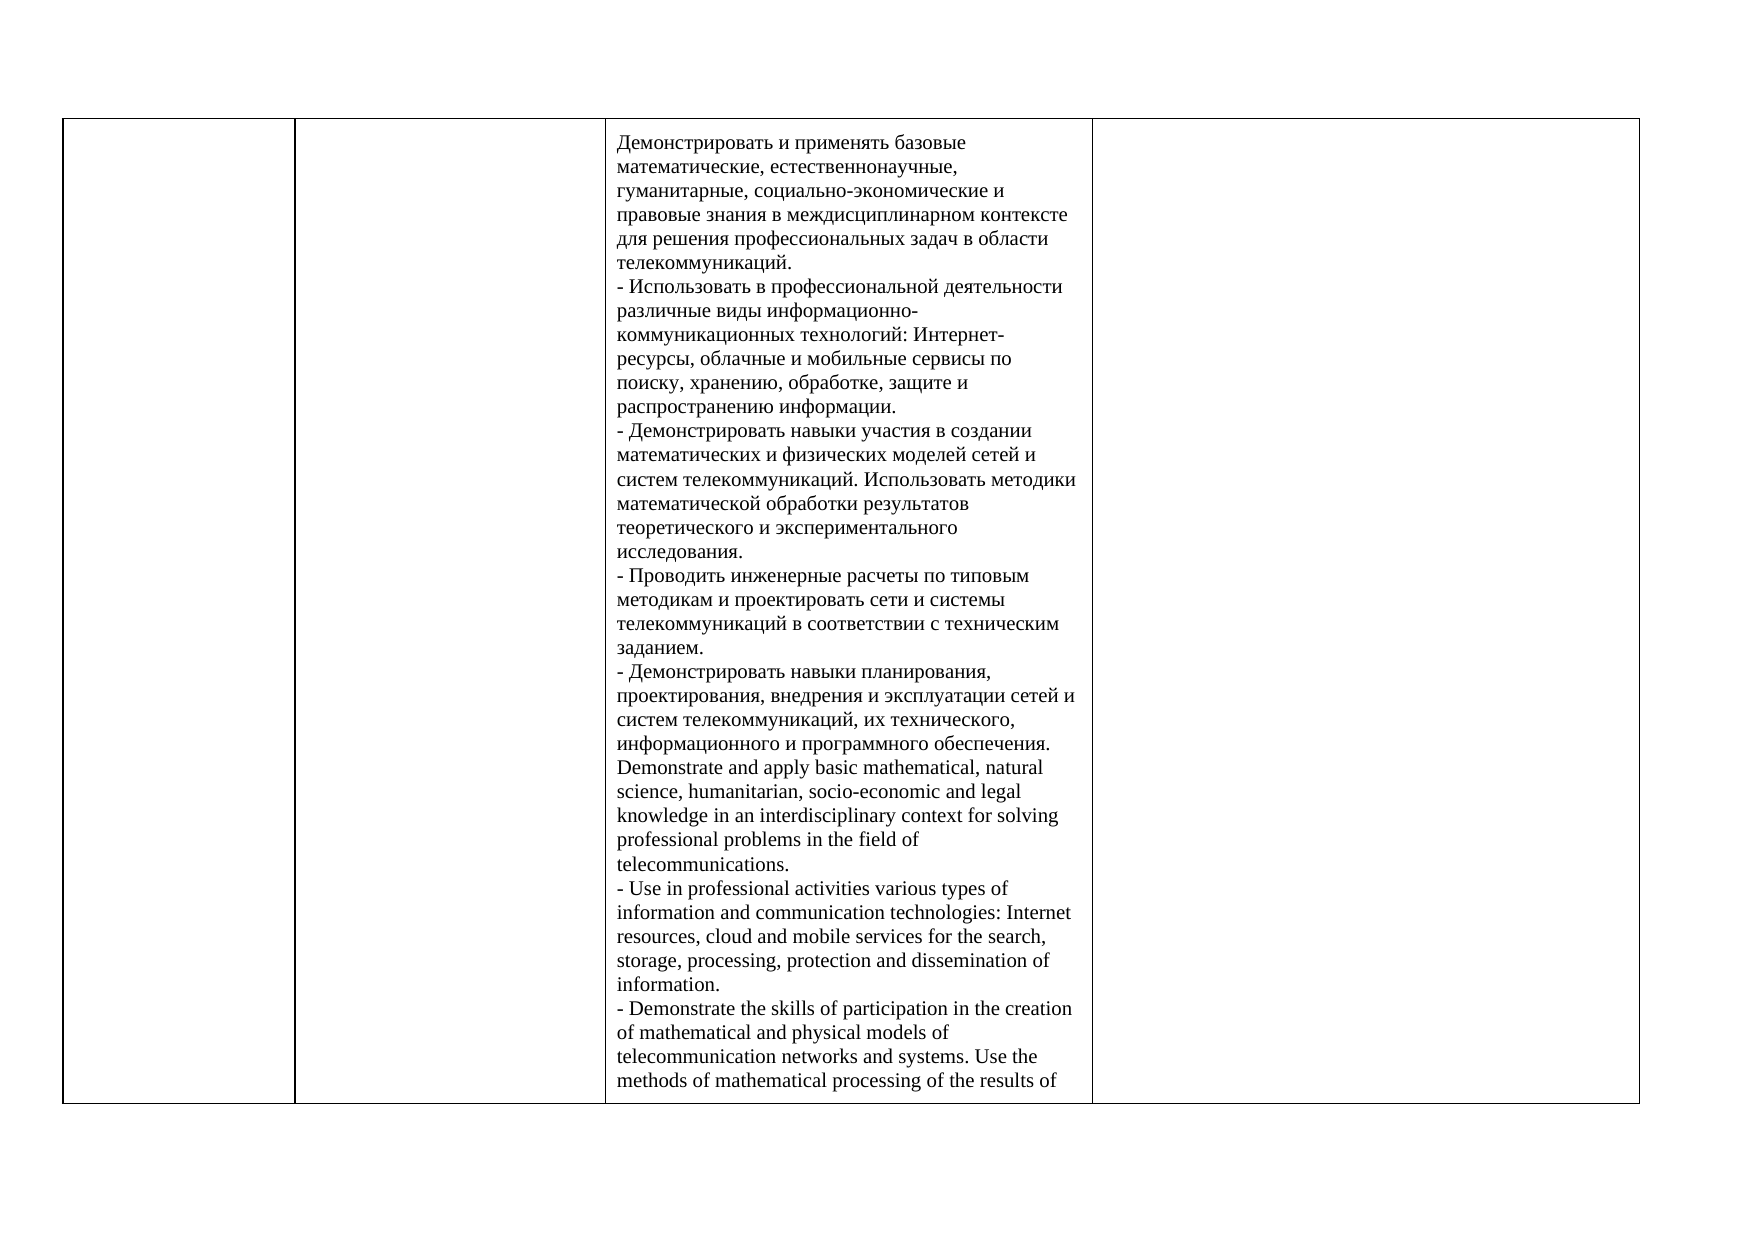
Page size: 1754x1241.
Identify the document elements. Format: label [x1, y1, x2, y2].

table_cell [606, 119, 1092, 1102]
table_cell [1093, 119, 1639, 1102]
table_cell [296, 119, 605, 1102]
